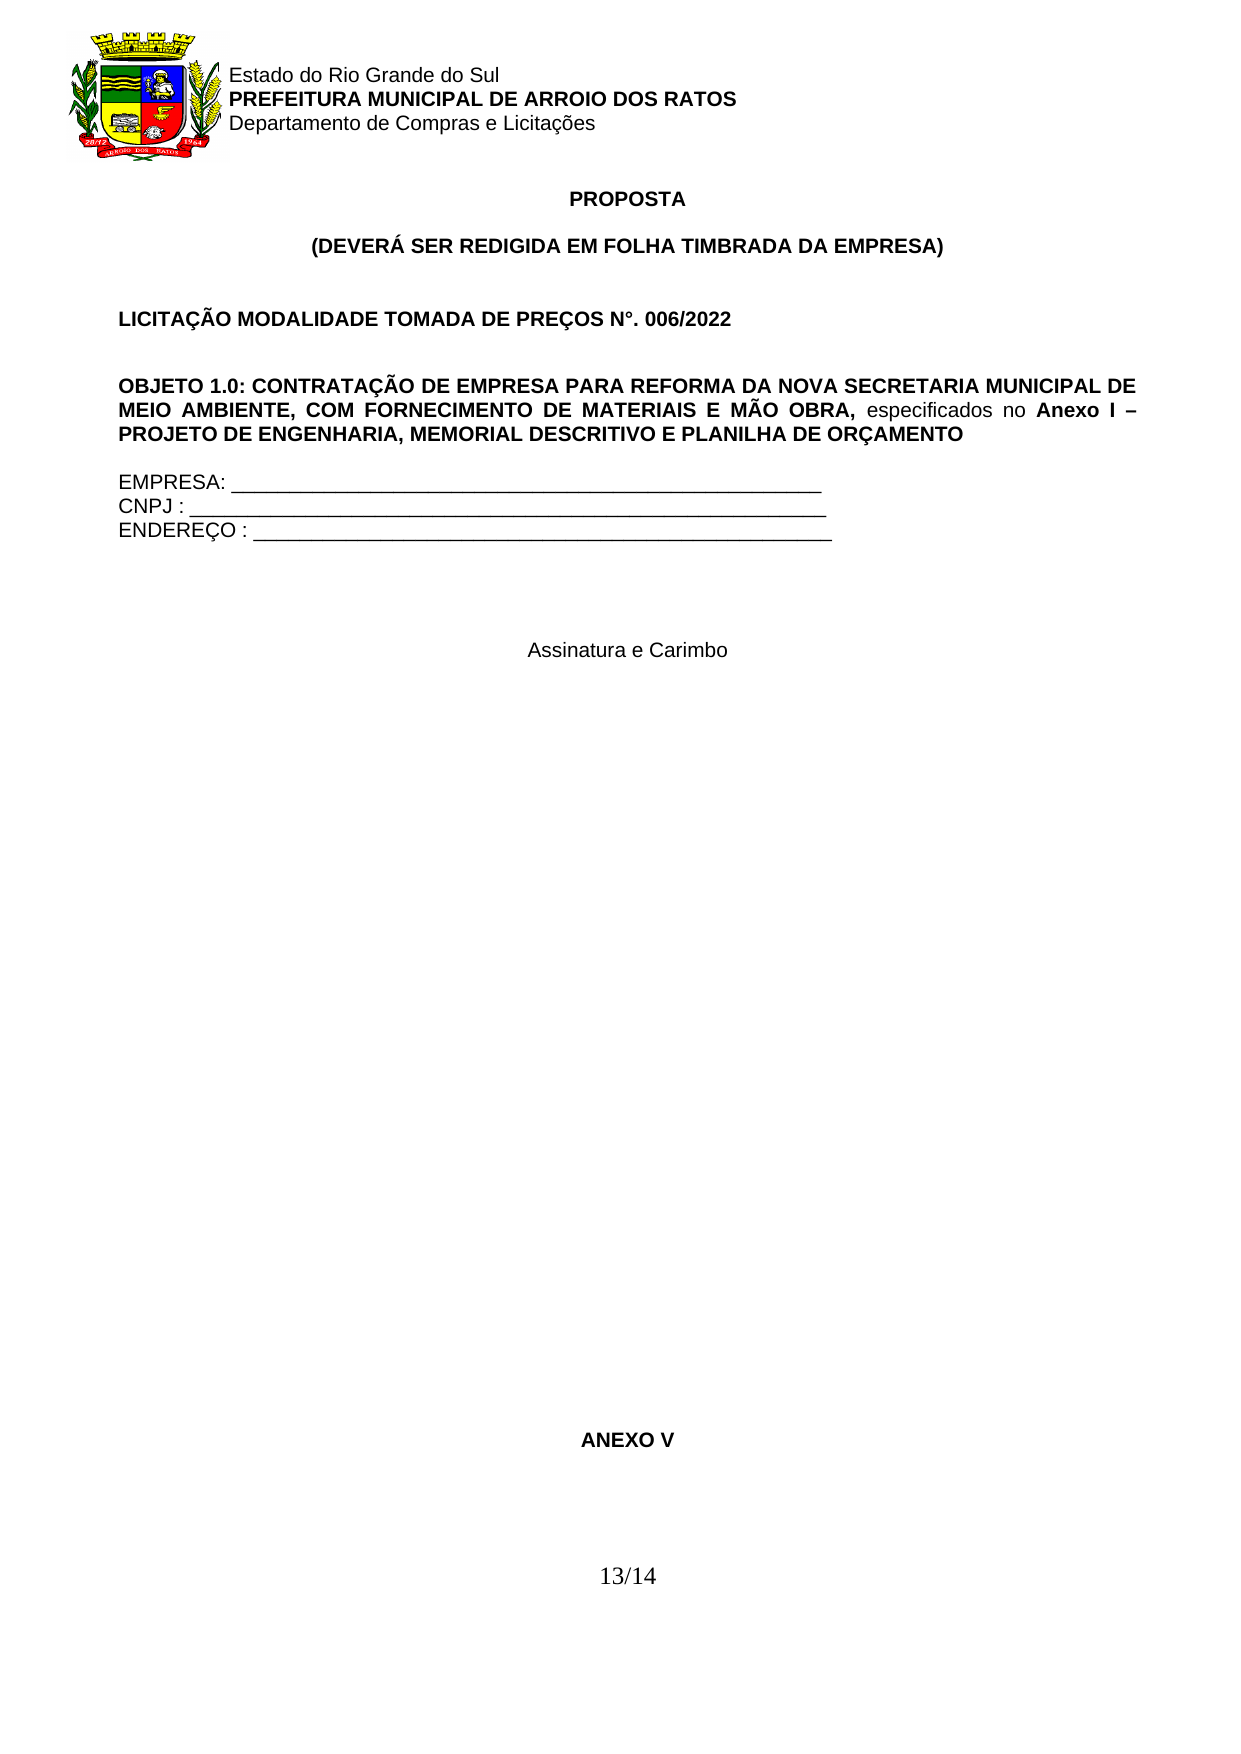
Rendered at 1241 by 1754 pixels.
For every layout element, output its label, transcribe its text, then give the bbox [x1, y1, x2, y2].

text Assinatura e Carimbo [118, 637, 1137, 661]
text (DEVERÁ SER REDIGIDA EM FOLHA TIMBRADA DA EMPRESA) [118, 234, 1137, 258]
text OBJETO 1.0: CONTRATAÇÃO DE EMPRESA PARA REFORMA DA NOVA SECRETARIA MUNICIPAL DE MEIO AMBIENTE, COM FORNECIMENTO DE MATERIAIS E MÃO OBRA, especificados no Anexo I – PROJETO DE ENGENHARIA, MEMORIAL DESCRITIVO E PLANILHA DE ORÇAMENTO [118, 374, 1137, 446]
text EMPRESA: ___________________________________________________ [118, 470, 1137, 494]
title LICITAÇÃO MODALIDADE TOMADA DE PREÇOS N°. 006/2022 [118, 307, 1137, 331]
text ANEXO V [118, 1428, 1137, 1452]
picture [66, 31, 230, 163]
text CNPJ : _______________________________________________________ [118, 494, 1137, 518]
text PROPOSTA [118, 186, 1137, 210]
text ENDEREÇO : __________________________________________________ [118, 518, 1137, 542]
